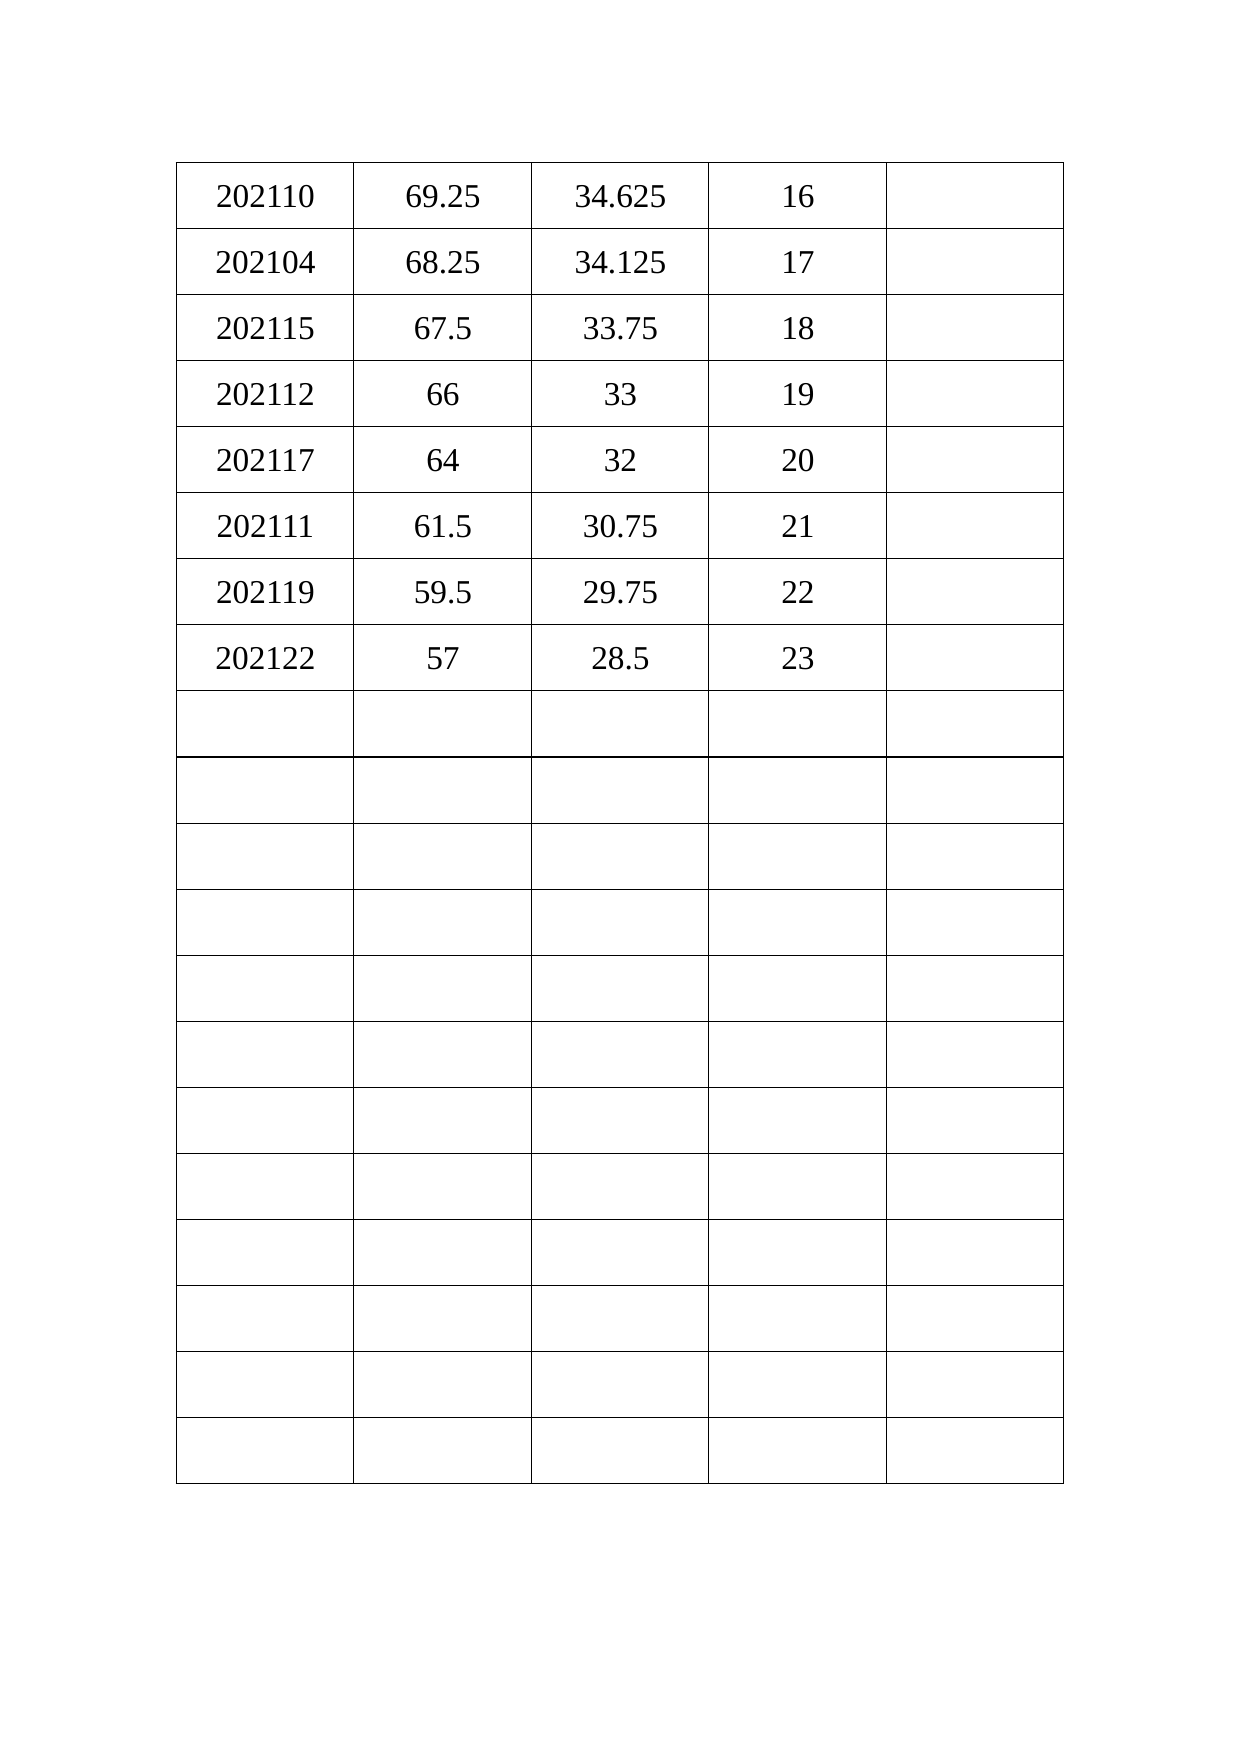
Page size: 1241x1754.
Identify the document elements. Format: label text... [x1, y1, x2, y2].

table_cell [887, 1154, 1063, 1219]
table_cell 33 [532, 361, 708, 426]
table_cell 32 [532, 427, 708, 492]
table_cell [887, 956, 1063, 1021]
table_cell 202110 [177, 163, 353, 228]
table_cell 68.25 [354, 229, 531, 294]
table_cell 57 [354, 625, 531, 690]
table_cell [887, 559, 1063, 624]
table_cell 59.5 [354, 559, 531, 624]
table_cell 21 [709, 493, 886, 558]
table_cell [887, 1352, 1063, 1417]
table_cell [354, 824, 531, 888]
table_cell [709, 1352, 886, 1417]
table_cell [354, 1022, 531, 1087]
table_cell [887, 361, 1063, 426]
table_cell [177, 1220, 353, 1285]
table_cell 33.75 [532, 295, 708, 360]
table_cell [177, 691, 353, 756]
table_cell [354, 1418, 531, 1483]
table_cell 202122 [177, 625, 353, 690]
table_cell [887, 427, 1063, 492]
table_cell [887, 229, 1063, 294]
table_cell [354, 1220, 531, 1285]
table_cell [532, 1154, 708, 1219]
table_cell 67.5 [354, 295, 531, 360]
table_cell [354, 1154, 531, 1219]
table_cell [709, 890, 886, 954]
table_cell [887, 1088, 1063, 1153]
table_cell 23 [709, 625, 886, 690]
table_cell [532, 758, 708, 822]
table_cell 64 [354, 427, 531, 492]
table_cell [709, 1220, 886, 1285]
table_cell [354, 1286, 531, 1351]
table_cell [532, 1352, 708, 1417]
table_cell [354, 890, 531, 954]
table_cell [532, 1088, 708, 1153]
table_cell 202115 [177, 295, 353, 360]
table_cell [887, 890, 1063, 954]
table_cell [532, 1022, 708, 1087]
table_cell [177, 1286, 353, 1351]
table_cell [532, 1220, 708, 1285]
table_cell 17 [709, 229, 886, 294]
table_cell [887, 1022, 1063, 1087]
table_cell [354, 1352, 531, 1417]
table_cell 202117 [177, 427, 353, 492]
table_cell [709, 1286, 886, 1351]
table_cell 19 [709, 361, 886, 426]
table_cell 22 [709, 559, 886, 624]
table_cell [177, 1022, 353, 1087]
table_cell [532, 1418, 708, 1483]
table_cell 30.75 [532, 493, 708, 558]
table_cell [709, 1154, 886, 1219]
table_cell 34.125 [532, 229, 708, 294]
table_cell [177, 1088, 353, 1153]
table_cell [887, 295, 1063, 360]
table_cell [887, 691, 1063, 756]
table_cell [177, 758, 353, 822]
table_cell 202111 [177, 493, 353, 558]
table_cell [177, 824, 353, 888]
table_cell [177, 1418, 353, 1483]
table_cell [709, 1022, 886, 1087]
table_cell 16 [709, 163, 886, 228]
table_cell [887, 1418, 1063, 1483]
table_cell [709, 758, 886, 822]
table_cell [709, 956, 886, 1021]
table_cell 69.25 [354, 163, 531, 228]
table_cell [887, 1286, 1063, 1351]
table_cell [709, 1088, 886, 1153]
table_cell 66 [354, 361, 531, 426]
table_cell 20 [709, 427, 886, 492]
table_cell 28.5 [532, 625, 708, 690]
table_cell [354, 691, 531, 756]
table_cell [177, 1154, 353, 1219]
table_cell [887, 1220, 1063, 1285]
table_cell [354, 1088, 531, 1153]
table_cell 61.5 [354, 493, 531, 558]
table_cell [887, 493, 1063, 558]
table_cell 202119 [177, 559, 353, 624]
table_cell [887, 758, 1063, 822]
table_cell [532, 1286, 708, 1351]
table_cell 202104 [177, 229, 353, 294]
table_cell [354, 758, 531, 822]
table_cell [709, 1418, 886, 1483]
table_cell [709, 691, 886, 756]
table_cell [887, 163, 1063, 228]
table_cell [177, 890, 353, 954]
table_cell [354, 956, 531, 1021]
table_cell [532, 824, 708, 888]
table_cell [177, 956, 353, 1021]
table_cell 18 [709, 295, 886, 360]
table_cell 202112 [177, 361, 353, 426]
table_cell [709, 824, 886, 888]
table_cell [532, 956, 708, 1021]
table_cell 34.625 [532, 163, 708, 228]
table_cell [887, 625, 1063, 690]
table_cell 29.75 [532, 559, 708, 624]
table_cell [177, 1352, 353, 1417]
table_cell [887, 824, 1063, 888]
table_cell [532, 890, 708, 954]
table_cell [532, 691, 708, 756]
